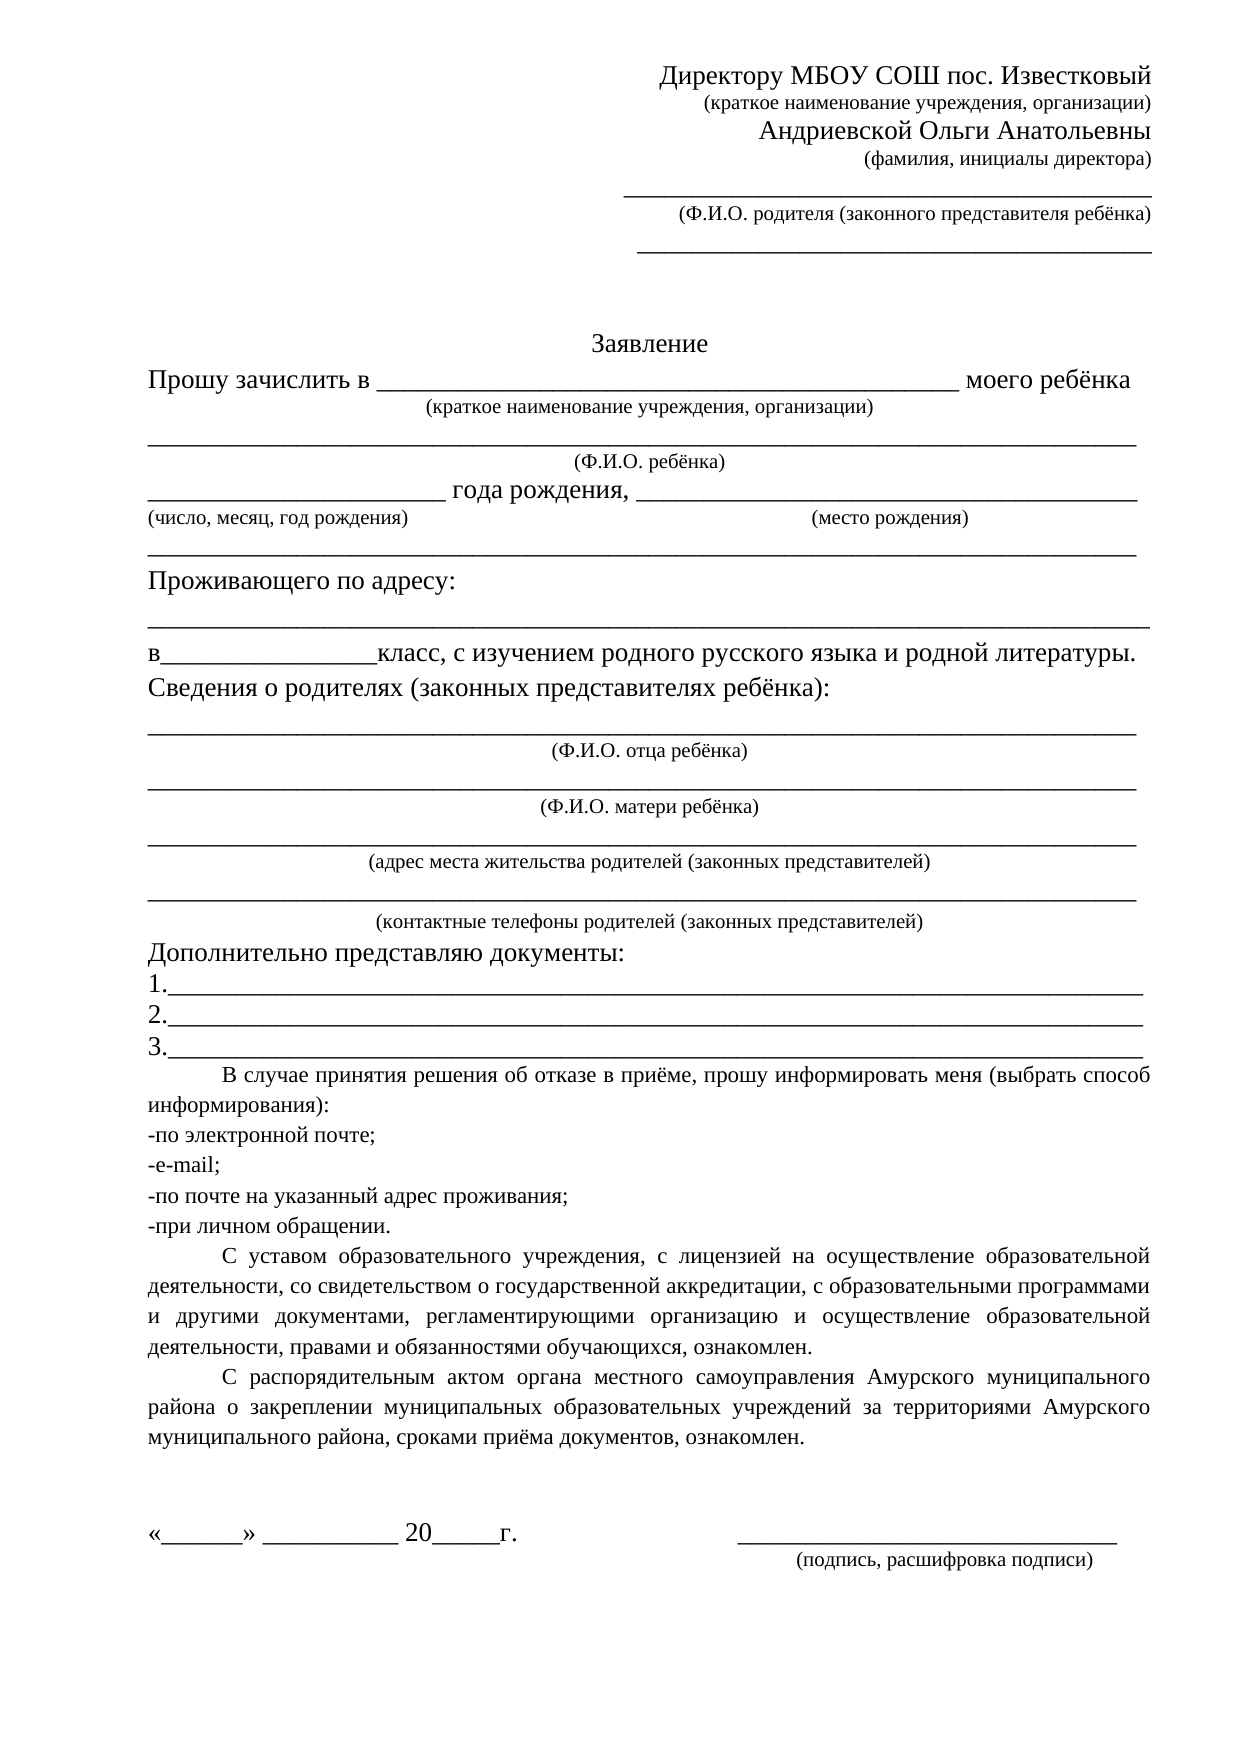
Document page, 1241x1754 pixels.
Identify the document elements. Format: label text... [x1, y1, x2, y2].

text Прошу зачислить в ___________________________________________ моего ребёнка [148, 363, 1152, 394]
text (Ф.И.О. родителя (законного представителя ребёнка) [148, 201, 1152, 225]
text (число, месяц, год рождения) (место рождения) [148, 504, 1152, 529]
text Проживающего по адресу: [148, 564, 1152, 596]
text 1.________________________________________________________________________ [148, 967, 1152, 998]
text ______________________________________ [148, 225, 1152, 256]
text -по электронной почте; [148, 1121, 1152, 1148]
text Дополнительно представляю документы: [148, 936, 1152, 967]
text Заявление [148, 327, 1152, 358]
text (краткое наименование учреждения, организации) [148, 90, 1152, 114]
text __________________________________________________________________________в________________класс, с изучением родного русского языка и родной литературы. [148, 600, 1152, 667]
text _________________________________________________________________________ [148, 418, 1152, 449]
text (Ф.И.О. матери ребёнка) [148, 794, 1152, 818]
text Андриевской Ольги Анатольевны [148, 114, 1152, 145]
text (контактные телефоны родителей (законных представителей) [148, 909, 1152, 933]
text С распорядительным актом органа местного самоуправления Амурского муниципального района о закреплении муниципальных образовательных учреждений за территориями Амурского муниципального района, сроками приёма документов, ознакомлен. [148, 1363, 1152, 1450]
text -по почте на указанный адрес проживания; [148, 1182, 1152, 1208]
text (краткое наименование учреждения, организации) [148, 394, 1152, 418]
text (Ф.И.О. отца ребёнка) [148, 738, 1152, 762]
text _________________________________________________________________________ [148, 707, 1152, 738]
text _________________________________________________________________________ [148, 873, 1152, 904]
text _______________________________________ [148, 169, 1152, 201]
text (подпись, расшифровка подписи) [664, 1547, 1152, 1571]
text (адрес места жительства родителей (законных представителей) [148, 849, 1152, 873]
text Сведения о родителях (законных представителях ребёнка): [148, 672, 1152, 703]
text «______» __________ 20_____г. ____________________________ [148, 1516, 1152, 1547]
text ______________________ года рождения, _____________________________________ [148, 473, 1152, 504]
text _________________________________________________________________________ [148, 818, 1152, 849]
text 3.________________________________________________________________________ [148, 1030, 1152, 1061]
text -при личном обращении. [148, 1212, 1152, 1238]
text (фамилия, инициалы директора) [148, 145, 1152, 169]
text -e-mail; [148, 1151, 1152, 1178]
text _________________________________________________________________________ [148, 762, 1152, 794]
text (Ф.И.О. ребёнка) [148, 449, 1152, 473]
text С уставом образовательного учреждения, с лицензией на осуществление образовательной деятельности, со свидетельством о государственной аккредитации, с образовательными программами и другими документами, регламентирующими организацию и осуществление образовательной деятельности, правами и обязанностями обучающихся, ознакомлен. [148, 1242, 1152, 1359]
text 2.________________________________________________________________________ [148, 998, 1152, 1030]
text В случае принятия решения об отказе в приёме, прошу информировать меня (выбрать способ информирования): [148, 1061, 1152, 1117]
text _________________________________________________________________________ [148, 529, 1152, 560]
text Директору МБОУ СОШ пос. Известковый [148, 59, 1152, 90]
